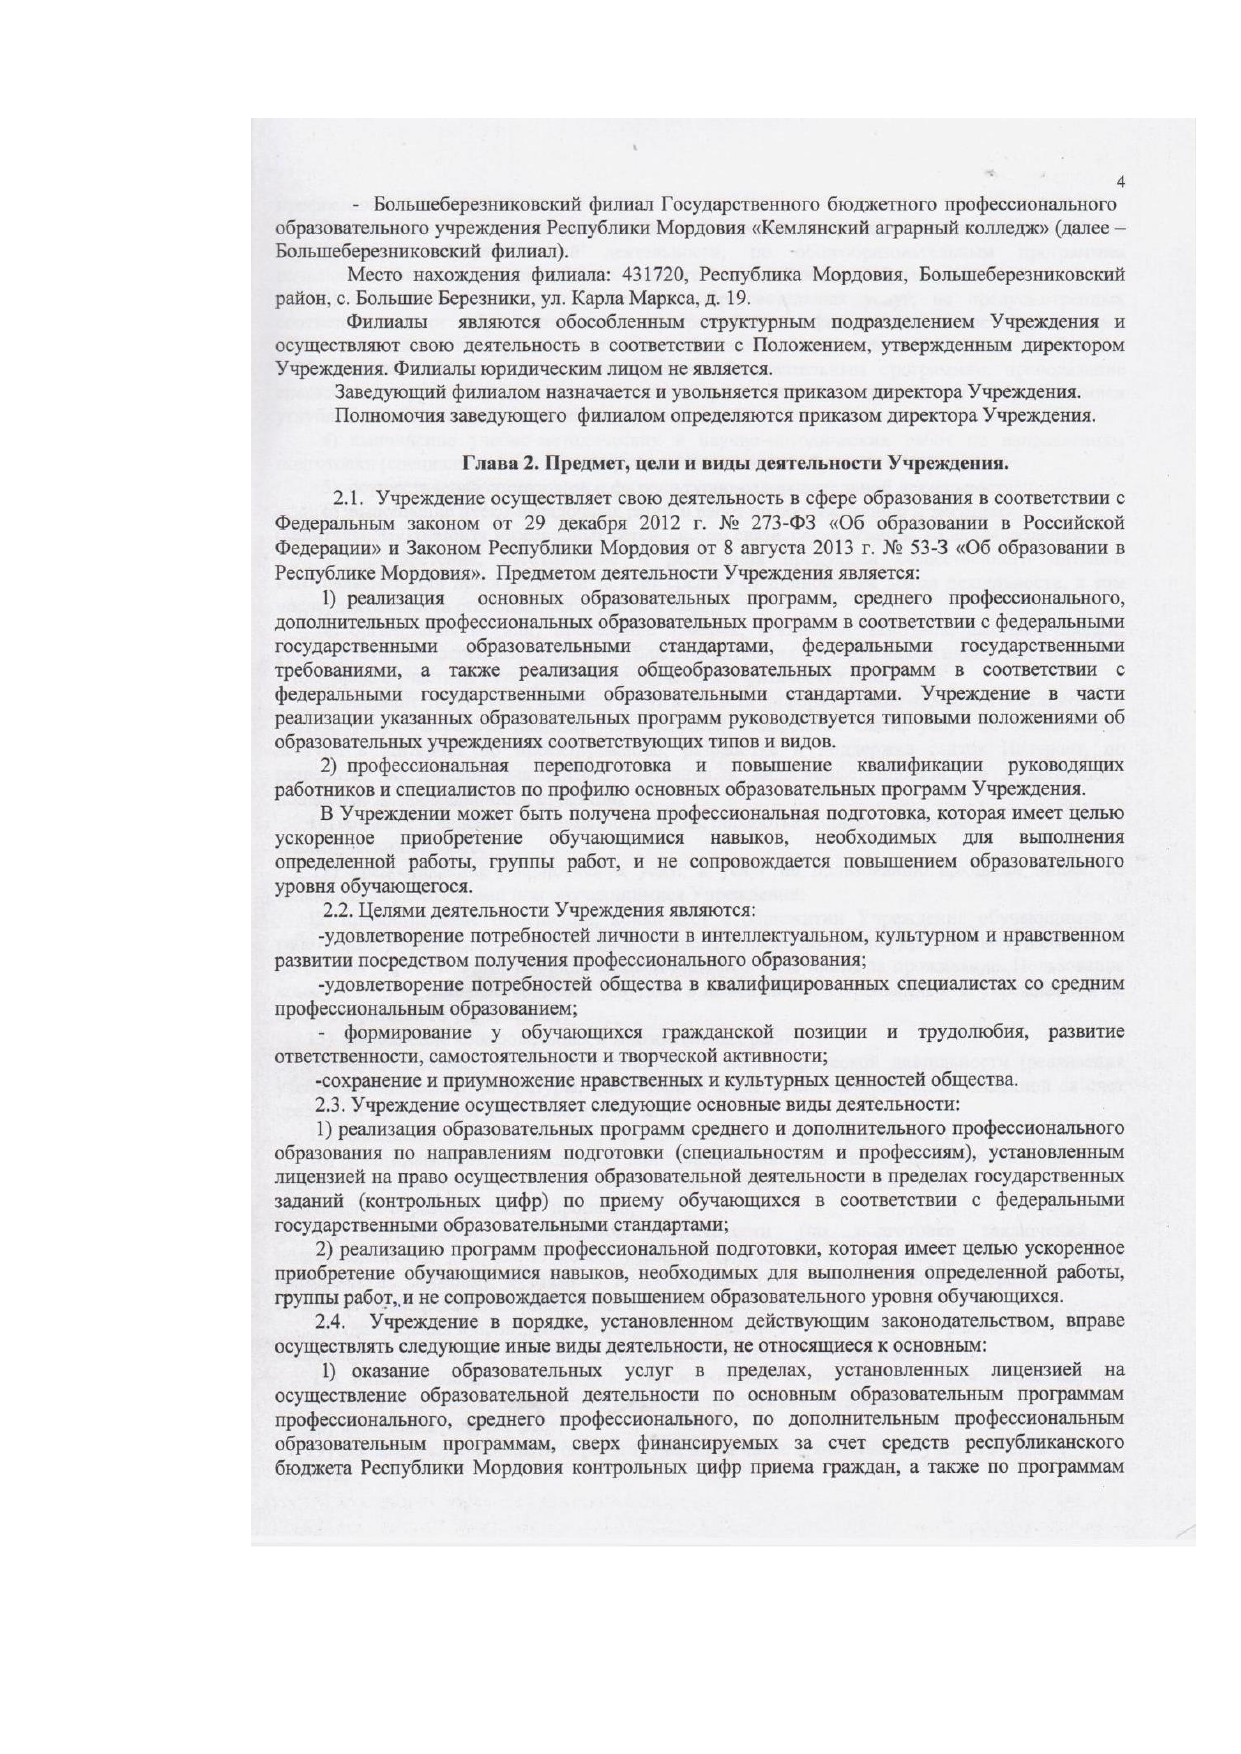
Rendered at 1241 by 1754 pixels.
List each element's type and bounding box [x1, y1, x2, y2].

picture [251, 118, 1196, 1547]
